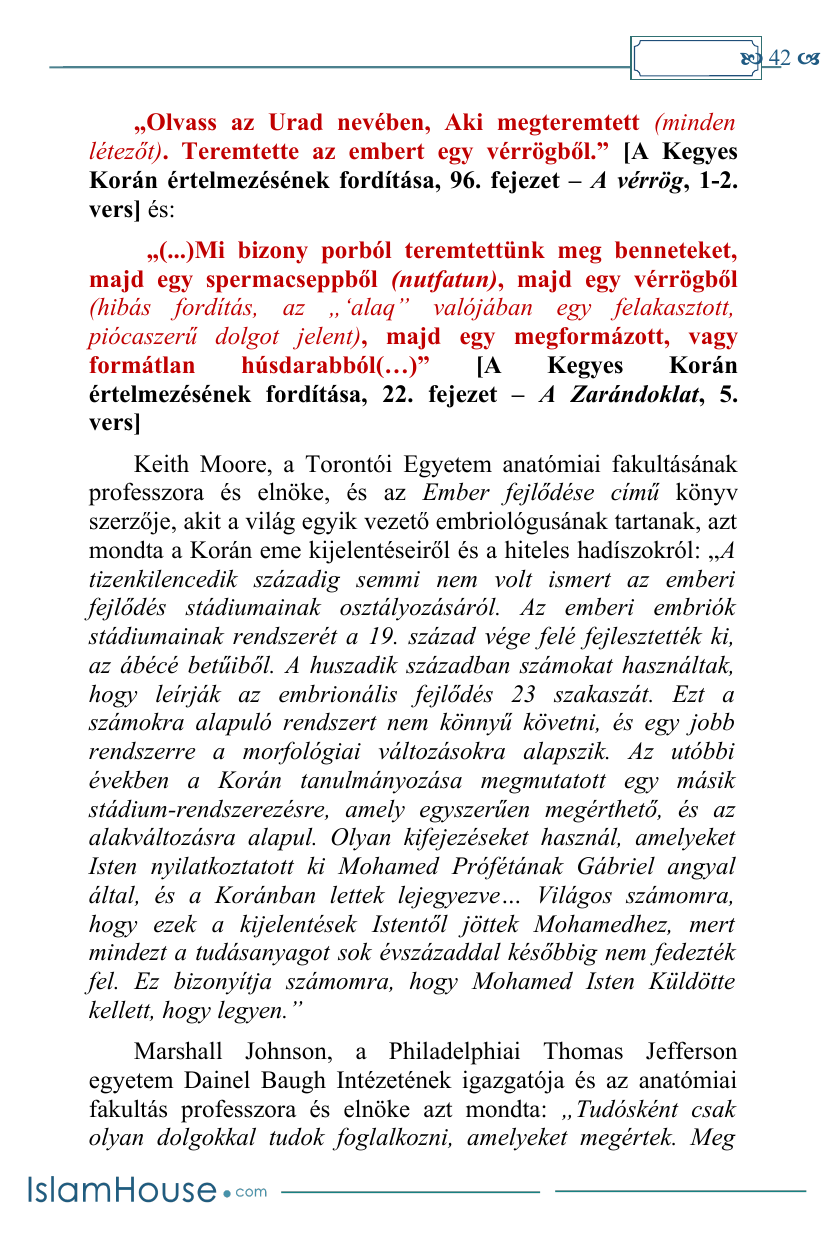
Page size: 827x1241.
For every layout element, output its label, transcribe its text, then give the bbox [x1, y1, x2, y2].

text „(...)Mi bizony porból teremtettünk meg benneteket, majd egy spermacseppből (nutfatun), majd egy vérrögből (hibás fordítás, az „ʻalaq” valójában egy felakasztott, piócaszerű dolgot jelent), majd egy megformázott, vagy formátlan húsdarabból(…)” [A Kegyes Korán értelmezésének fordítása, 22. fejezet – A Zarándoklat, 5. vers] [89, 235, 738, 436]
text Keith Moore, a Torontói Egyetem anatómiai fakultásának professzora és elnöke, és az Ember fejlődése című könyv szerzője, akit a világ egyik vezető embriológusának tartanak, azt mondta a Korán eme kijelentéseiről és a hiteles hadíszokról: „A tizenkilencedik századig semmi nem volt ismert az emberi fejlődés stádiumainak osztályozásáról. Az emberi embriók stádiumainak rendszerét a 19. század vége felé fejlesztették ki, az ábécé betűiből. A huszadik században számokat használtak, hogy leírják az embrionális fejlődés 23 szakaszát. Ezt a számokra alapuló rendszert nem könnyű követni, és egy jobb rendszerre a morfológiai változásokra alapszik. Az utóbbi években a Korán tanulmányozása megmutatott egy másik stádium-rendszerezésre, amely egyszerűen megérthető, és az alakváltozásra alapul. Olyan kifejezéseket használ, amelyeket Isten nyilatkoztatott ki Mohamed Prófétának Gábriel angyal által, és a Koránban lettek lejegyezve… Világos számomra, hogy ezek a kijelentések Istentől jöttek Mohamedhez, mert mindezt a tudásanyagot sok évszázaddal későbbig nem fedezték fel. Ez bizonyítja számomra, hogy Mohamed Isten Küldötte kellett, hogy legyen.” [89, 449, 738, 1024]
text „Olvass az Urad nevében, Aki megteremtett (minden létezőt). Teremtette az embert egy vérrögből.” [A Kegyes Korán értelmezésének fordítása, 96. fejezet – A vérrög, 1-2. vers] és: [89, 107, 738, 222]
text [89, 1036, 738, 1151]
picture [20, 1171, 541, 1209]
picture [548, 1170, 807, 1208]
